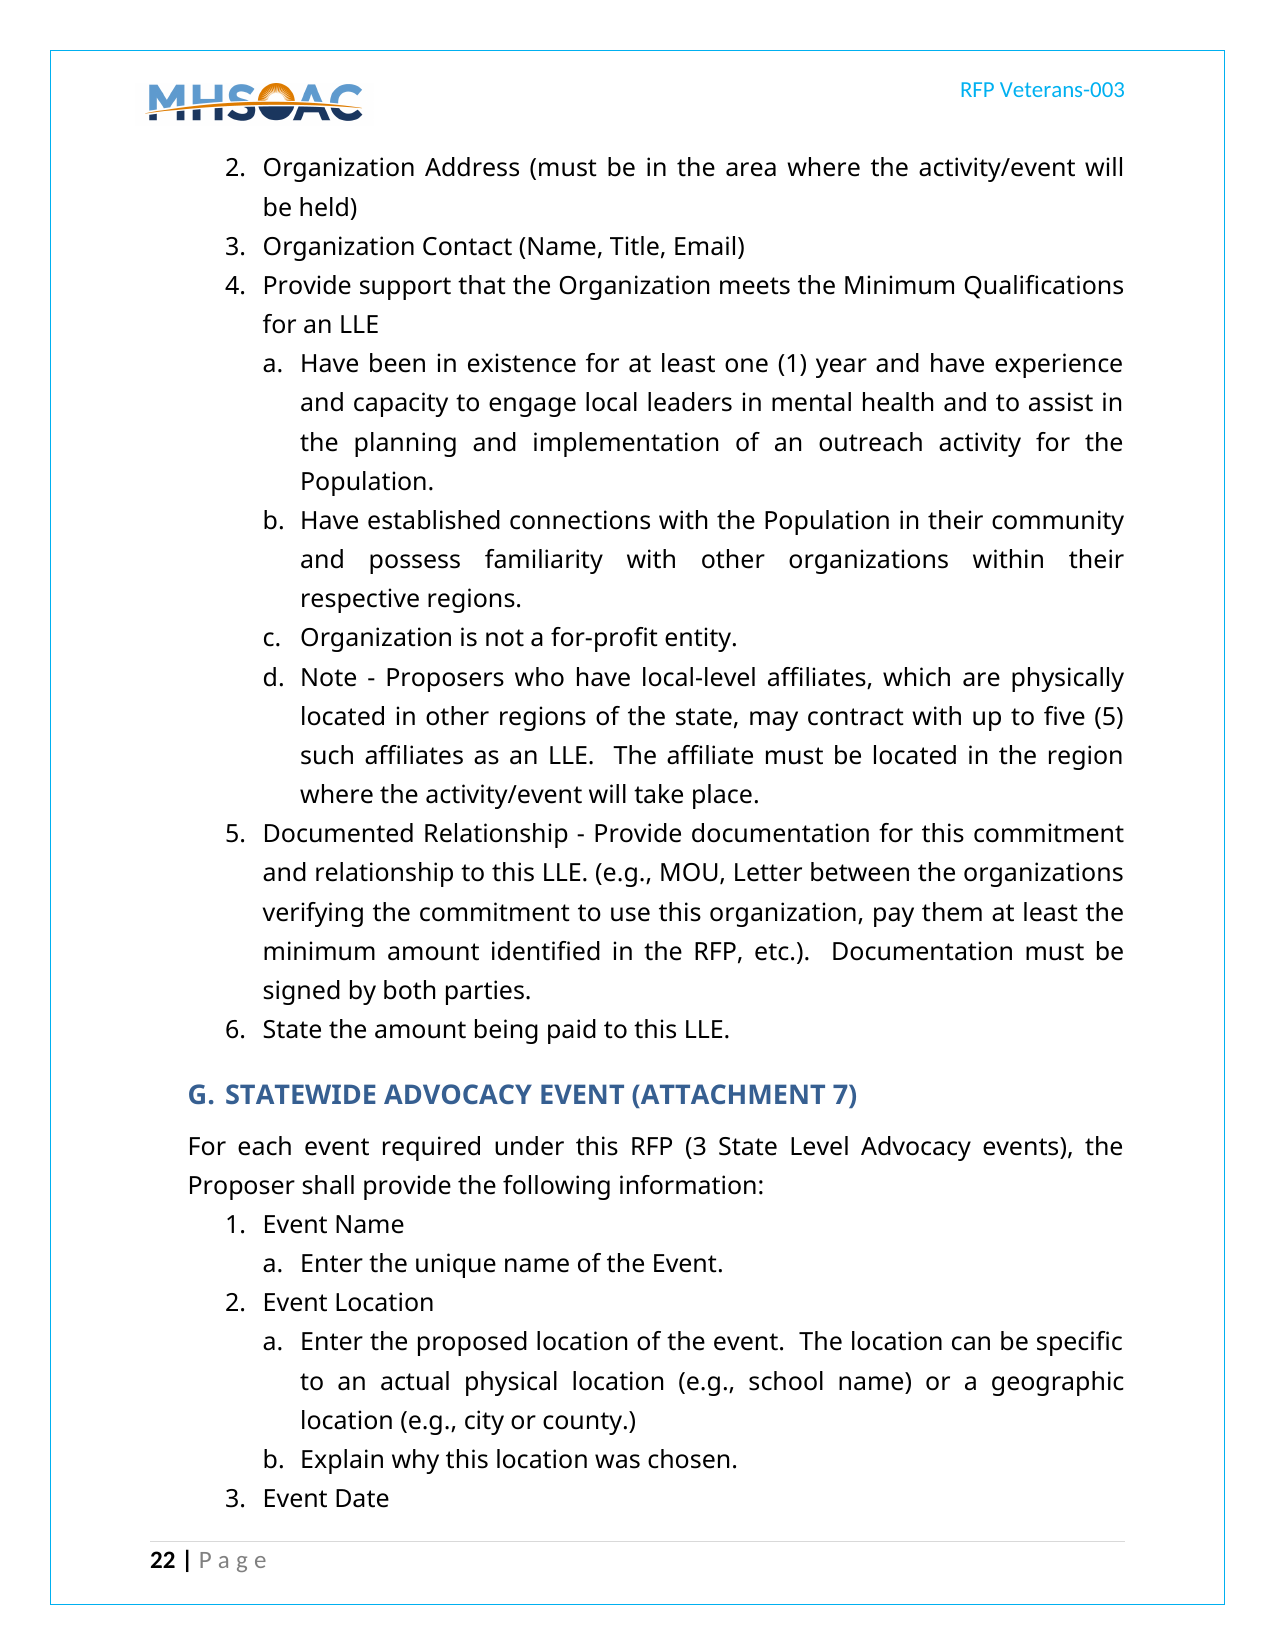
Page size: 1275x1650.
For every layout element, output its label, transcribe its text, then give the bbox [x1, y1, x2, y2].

list Event Date [225, 1481, 1125, 1515]
list Have established connections with the Population in their community and possess familiarity with other organizations within their respective regions. [262, 502, 1125, 615]
list Provide support that the Organization meets the Minimum Qualifications for an LLE [225, 267, 1125, 341]
list Explain why this location was chosen. [262, 1441, 1125, 1476]
list Enter the unique name of the Event. [262, 1246, 1125, 1280]
picture [135, 83, 374, 126]
list For each event required under this RFP (3 State Level Advocacy events), the Proposer shall provide the following information: [187, 1128, 1125, 1201]
list STATEWIDE ADVOCACY EVENT (ATTACHMENT 7) [187, 1076, 1125, 1113]
list State the amount being paid to this LLE. [225, 1012, 1125, 1046]
list Event Location [225, 1285, 1125, 1319]
list Note - Proposers who have local-level affiliates, which are physically located in other regions of the state, may contract with up to five (5) such affiliates as an LLE. The affiliate must be located in the region where the activity/event will take place. [262, 659, 1125, 811]
list Event Name [225, 1206, 1125, 1241]
list Documented Relationship - Provide documentation for this commitment and relationship to this LLE. (e.g., MOU, Letter between the organizations verifying the commitment to use this organization, pay them at least the minimum amount identified in the RFP, etc.). Documentation must be signed by both parties. [225, 816, 1125, 1007]
list Organization Address (must be in the area where the activity/event will be held) [225, 150, 1125, 223]
list Organization is not a for-profit entity. [262, 620, 1125, 654]
list Have been in existence for at least one (1) year and have experience and capacity to engage local leaders in mental health and to assist in the planning and implementation of an outreach activity for the Population. [262, 346, 1125, 497]
list Organization Contact (Name, Title, Email) [225, 228, 1125, 262]
list Enter the proposed location of the event. The location can be specific to an actual physical location (e.g., school name) or a geographic location (e.g., city or county.) [262, 1324, 1125, 1436]
